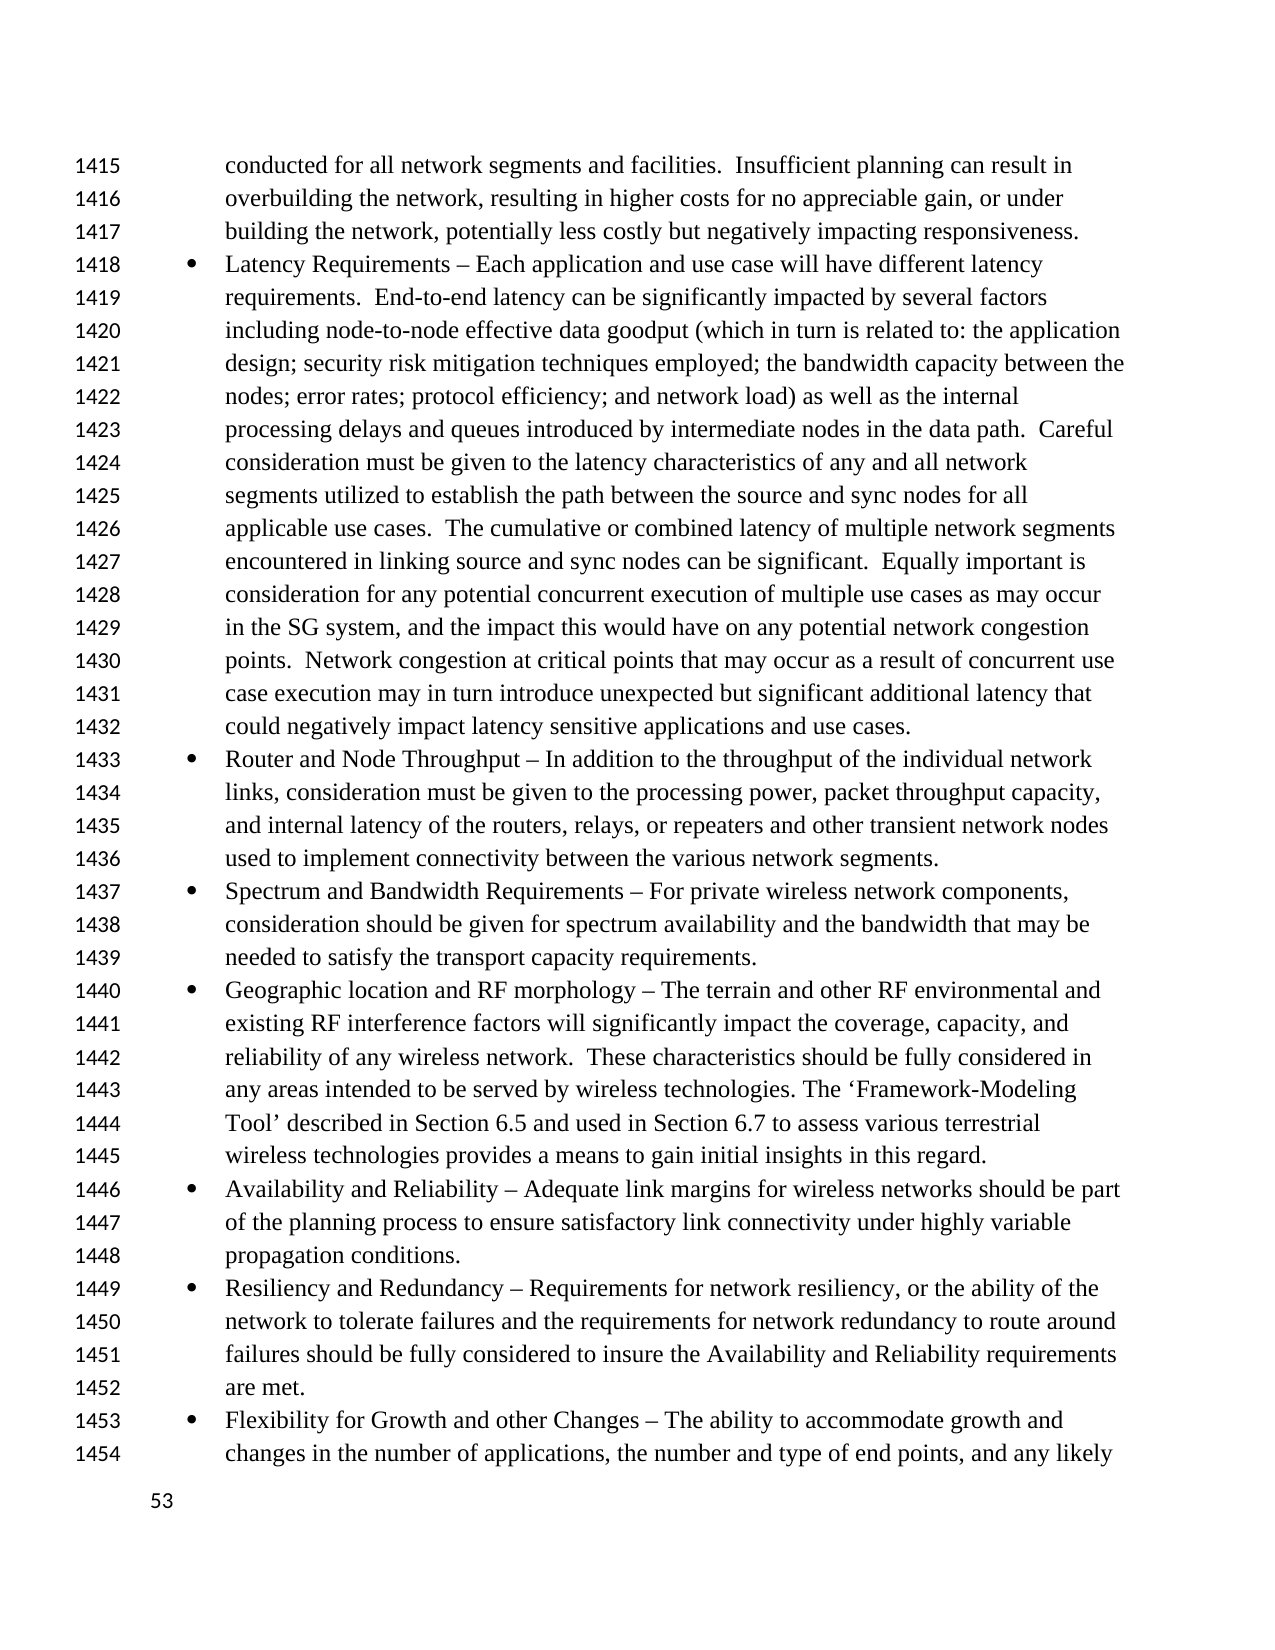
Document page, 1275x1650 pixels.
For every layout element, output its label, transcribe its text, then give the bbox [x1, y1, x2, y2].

list Spectrum and Bandwidth Requirements – For private wireless network components, consideration should be given for spectrum availability and the bandwidth that may be needed to satisfy the transport capacity requirements. [187, 876, 1125, 971]
list Resiliency and Redundancy – Requirements for network resiliency, or the ability of the network to tolerate failures and the requirements for network redundancy to route around failures should be fully considered to insure the Availability and Reliability requirements are met. [187, 1273, 1125, 1401]
list Router and Node Throughput – In addition to the throughput of the individual network links, consideration must be given to the processing power, packet throughput capacity, and internal latency of the routers, relays, or repeaters and other transient network nodes used to implement connectivity between the various network segments. [187, 744, 1125, 872]
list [187, 1405, 1125, 1467]
list Geographic location and RF morphology – The terrain and other RF environmental and existing RF interference factors will significantly impact the coverage, capacity, and reliability of any wireless network. These characteristics should be fully considered in any areas intended to be served by wireless technologies. The ‘Framework-Modeling Tool’ described in Section 6.5 and used in Section 6.7 to assess various terrestrial wireless technologies provides a means to gain initial insights in this regard. [187, 976, 1125, 1169]
list Availability and Reliability – Adequate link margins for wireless networks should be part of the planning process to ensure satisfactory link connectivity under highly variable propagation conditions. [187, 1174, 1125, 1268]
list Latency Requirements – Each application and use case will have different latency requirements. End-to-end latency can be significantly impacted by several factors including node-to-node effective data goodput (which in turn is related to: the application design; security risk mitigation techniques employed; the bandwidth capacity between the nodes; error rates; protocol efficiency; and network load) as well as the internal processing delays and queues introduced by intermediate nodes in the data path. Careful consideration must be given to the latency characteristics of any and all network segments utilized to establish the path between the source and sync nodes for all applicable use cases. The cumulative or combined latency of multiple network segments encountered in linking source and sync nodes can be significant. Equally important is consideration for any potential concurrent execution of multiple use cases as may occur in the SG system, and the impact this would have on any potential network congestion points. Network congestion at critical points that may occur as a result of concurrent use case execution may in turn introduce unexpected but significant additional latency that could negatively impact latency sensitive applications and use cases. [187, 249, 1125, 740]
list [187, 150, 1125, 245]
